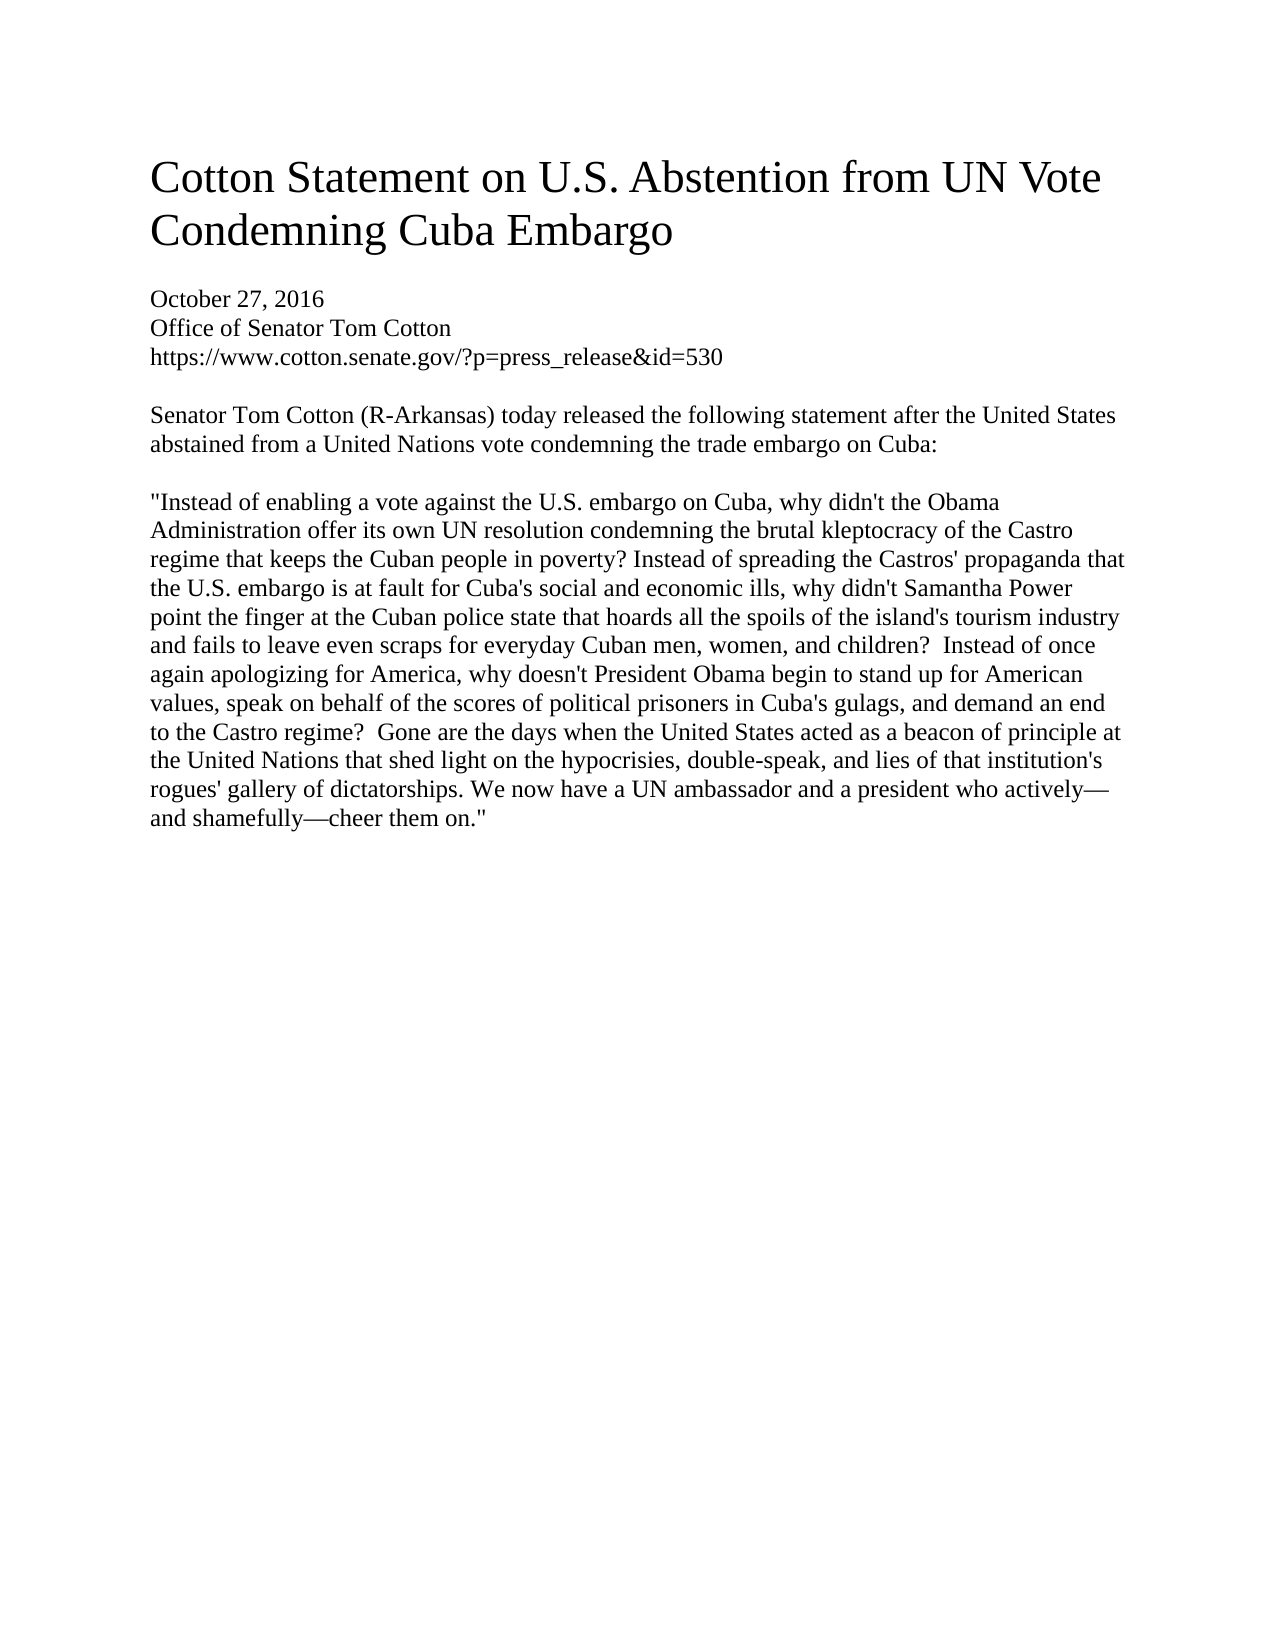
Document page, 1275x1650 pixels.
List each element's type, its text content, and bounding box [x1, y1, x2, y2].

text "Instead of enabling a vote against the U.S. embargo on Cuba, why didn't the Obama Administration offer its own UN resolution condemning the brutal kleptocracy of the Castro regime that keeps the Cuban people in poverty? Instead of spreading the Castros' propaganda that the U.S. embargo is at fault for Cuba's social and economic ills, why didn't Samantha Power point the finger at the Cuban police state that hoards all the spoils of the island's tourism industry and fails to leave even scraps for everyday Cuban men, women, and children? Instead of once again apologizing for America, why doesn't President Obama begin to stand up for American values, speak on behalf of the scores of political prisoners in Cuba's gulags, and demand an end to the Castro regime? Gone are the days when the United States acted as a beacon of principle at the United Nations that shed light on the hypocrisies, double-speak, and lies of that institution's rogues' gallery of dictatorships. We now have a UN ambassador and a president who actively—and shamefully—cheer them on." [150, 487, 1125, 832]
text Office of Senator Tom Cotton [150, 313, 1125, 342]
text October 27, 2016 [150, 284, 1125, 313]
text Senator Tom Cotton (R-Arkansas) today released the following statement after the United States abstained from a United Nations vote condemning the trade embargo on Cuba: [150, 400, 1125, 457]
text https://www.cotton.senate.gov/?p=press_release&id=530 [150, 342, 1125, 371]
text Cotton Statement on U.S. Abstention from UN Vote Condemning Cuba Embargo [150, 150, 1125, 255]
